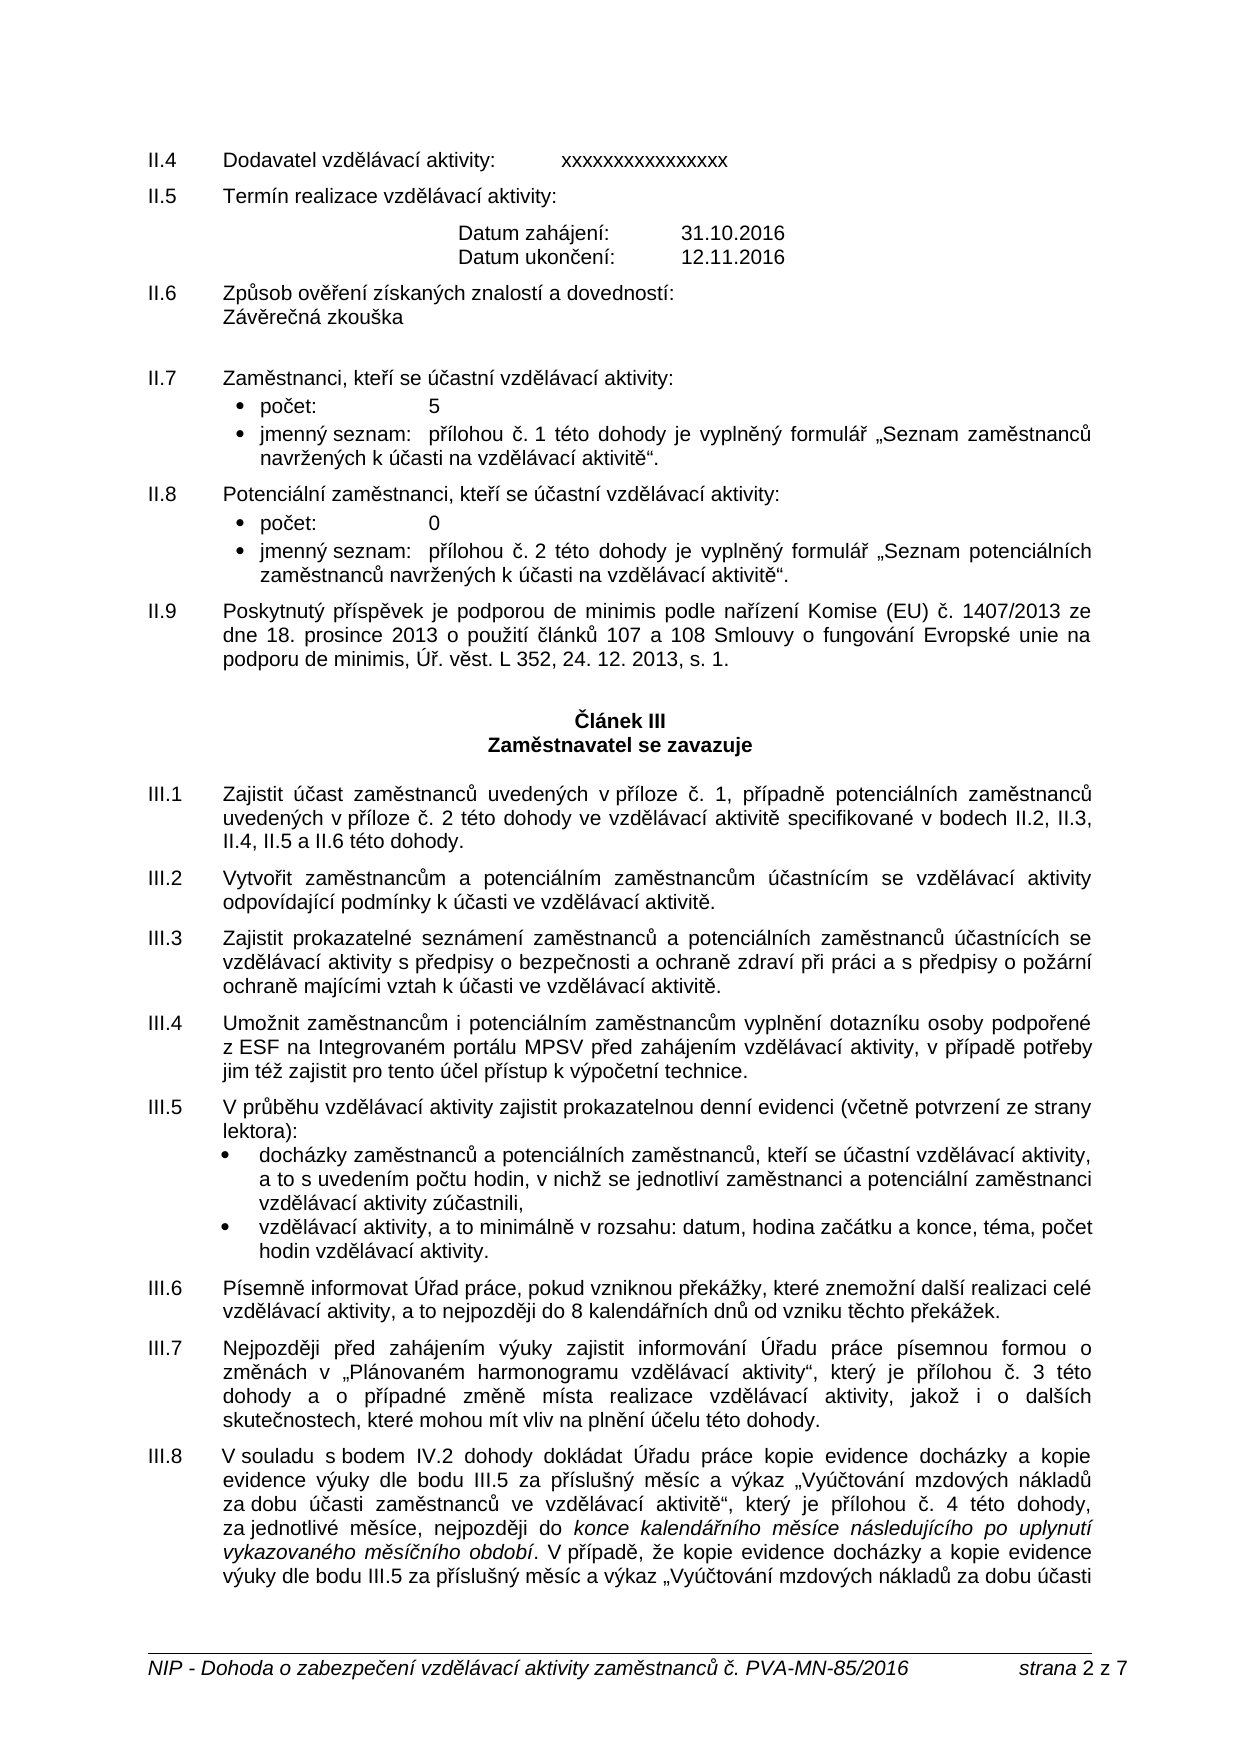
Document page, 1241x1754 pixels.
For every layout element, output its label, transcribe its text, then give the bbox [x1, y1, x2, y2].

list vzdělávací aktivity, a to minimálně v rozsahu: datum, hodina začátku a konce, téma, počet hodin vzdělávací aktivity. [221, 1215, 1092, 1263]
text Termín realizace vzdělávací aktivity: [148, 184, 1092, 208]
list Vytvořit zaměstnancům a potenciálním zaměstnancům účastnícím se vzdělávací aktivity odpovídající podmínky k účasti ve vzdělávací aktivitě. [148, 866, 1092, 914]
text Poskytnutý příspěvek je podporou de minimis podle nařízení Komise (EU) č. 1407/2013 ze dne 18. prosince 2013 o použití článků 107 a 108 Smlouvy o fungování Evropské unie na podporu de minimis, Úř. věst. L 352, 24. 12. 2013, s. 1. [148, 599, 1092, 671]
list docházky zaměstnanců a potenciálních zaměstnanců, kteří se účastní vzdělávací aktivity, a to s uvedením počtu hodin, v nichž se jednotliví zaměstnanci a potenciální zaměstnanci vzdělávací aktivity zúčastnili, [221, 1143, 1092, 1215]
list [148, 1444, 1092, 1588]
list počet: 5 [236, 393, 1092, 418]
list Zajistit prokazatelné seznámení zaměstnanců a potenciálních zaměstnanců účastnících se vzdělávací aktivity s předpisy o bezpečnosti a ochraně zdraví při práci a s předpisy o požární ochraně majícími vztah k účasti ve vzdělávací aktivitě. [148, 926, 1092, 998]
list Umožnit zaměstnancům i potenciálním zaměstnancům vyplnění dotazníku osoby podpořené z ESF na Integrovaném portálu MPSV před zahájením vzdělávací aktivity, v případě potřeby jim též zajistit pro tento účel přístup k výpočetní technice. [148, 1011, 1092, 1082]
text Zaměstnanci, kteří se účastní vzdělávací aktivity: [148, 365, 1092, 389]
list jmenný seznam: přílohou č. 2 této dohody je vyplněný formulář „Seznam potenciálních zaměstnanců navržených k účasti na vzdělávací aktivitě“. [236, 539, 1092, 587]
list jmenný seznam: přílohou č. 1 této dohody je vyplněný formulář „Seznam zaměstnanců navržených k účasti na vzdělávací aktivitě“. [236, 422, 1092, 470]
text Článek III [148, 708, 1092, 732]
text Dodavatel vzdělávací aktivity: xxxxxxxxxxxxxxxx [148, 148, 1092, 172]
text Potenciální zaměstnanci, kteří se účastní vzdělávací aktivity: [148, 482, 1092, 506]
list Datum zahájení: 31.10.2016 Datum ukončení: 12.11.2016 [223, 221, 1092, 268]
list Nejpozději před zahájením výuky zajistit informování Úřadu práce písemnou formou o změnách v „Plánovaném harmonogramu vzdělávací aktivity“, který je přílohou č. 3 této dohody a o případné změně místa realizace vzdělávací aktivity, jakož i o dalších skutečnostech, které mohou mít vliv na plnění účelu této dohody. [148, 1336, 1092, 1432]
list počet: 0 [236, 510, 1092, 534]
list Zajistit účast zaměstnanců uvedených v příloze č. 1, případně potenciálních zaměstnanců uvedených v příloze č. 2 této dohody ve vzdělávací aktivitě specifikované v bodech II.2, II.3, II.4, II.5 a II.6 této dohody. [148, 781, 1092, 853]
text Zaměstnavatel se zavazuje [148, 732, 1092, 756]
list Písemně informovat Úřad práce, pokud vzniknou překážky, které znemožní další realizaci celé vzdělávací aktivity, a to nejpozději do 8 kalendářních dnů od vzniku těchto překážek. [148, 1275, 1092, 1323]
list V průběhu vzdělávací aktivity zajistit prokazatelnou denní evidenci (včetně potvrzení ze strany lektora): [148, 1095, 1092, 1143]
text Způsob ověření získaných znalostí a dovedností: Závěrečná zkouška [148, 281, 1092, 353]
